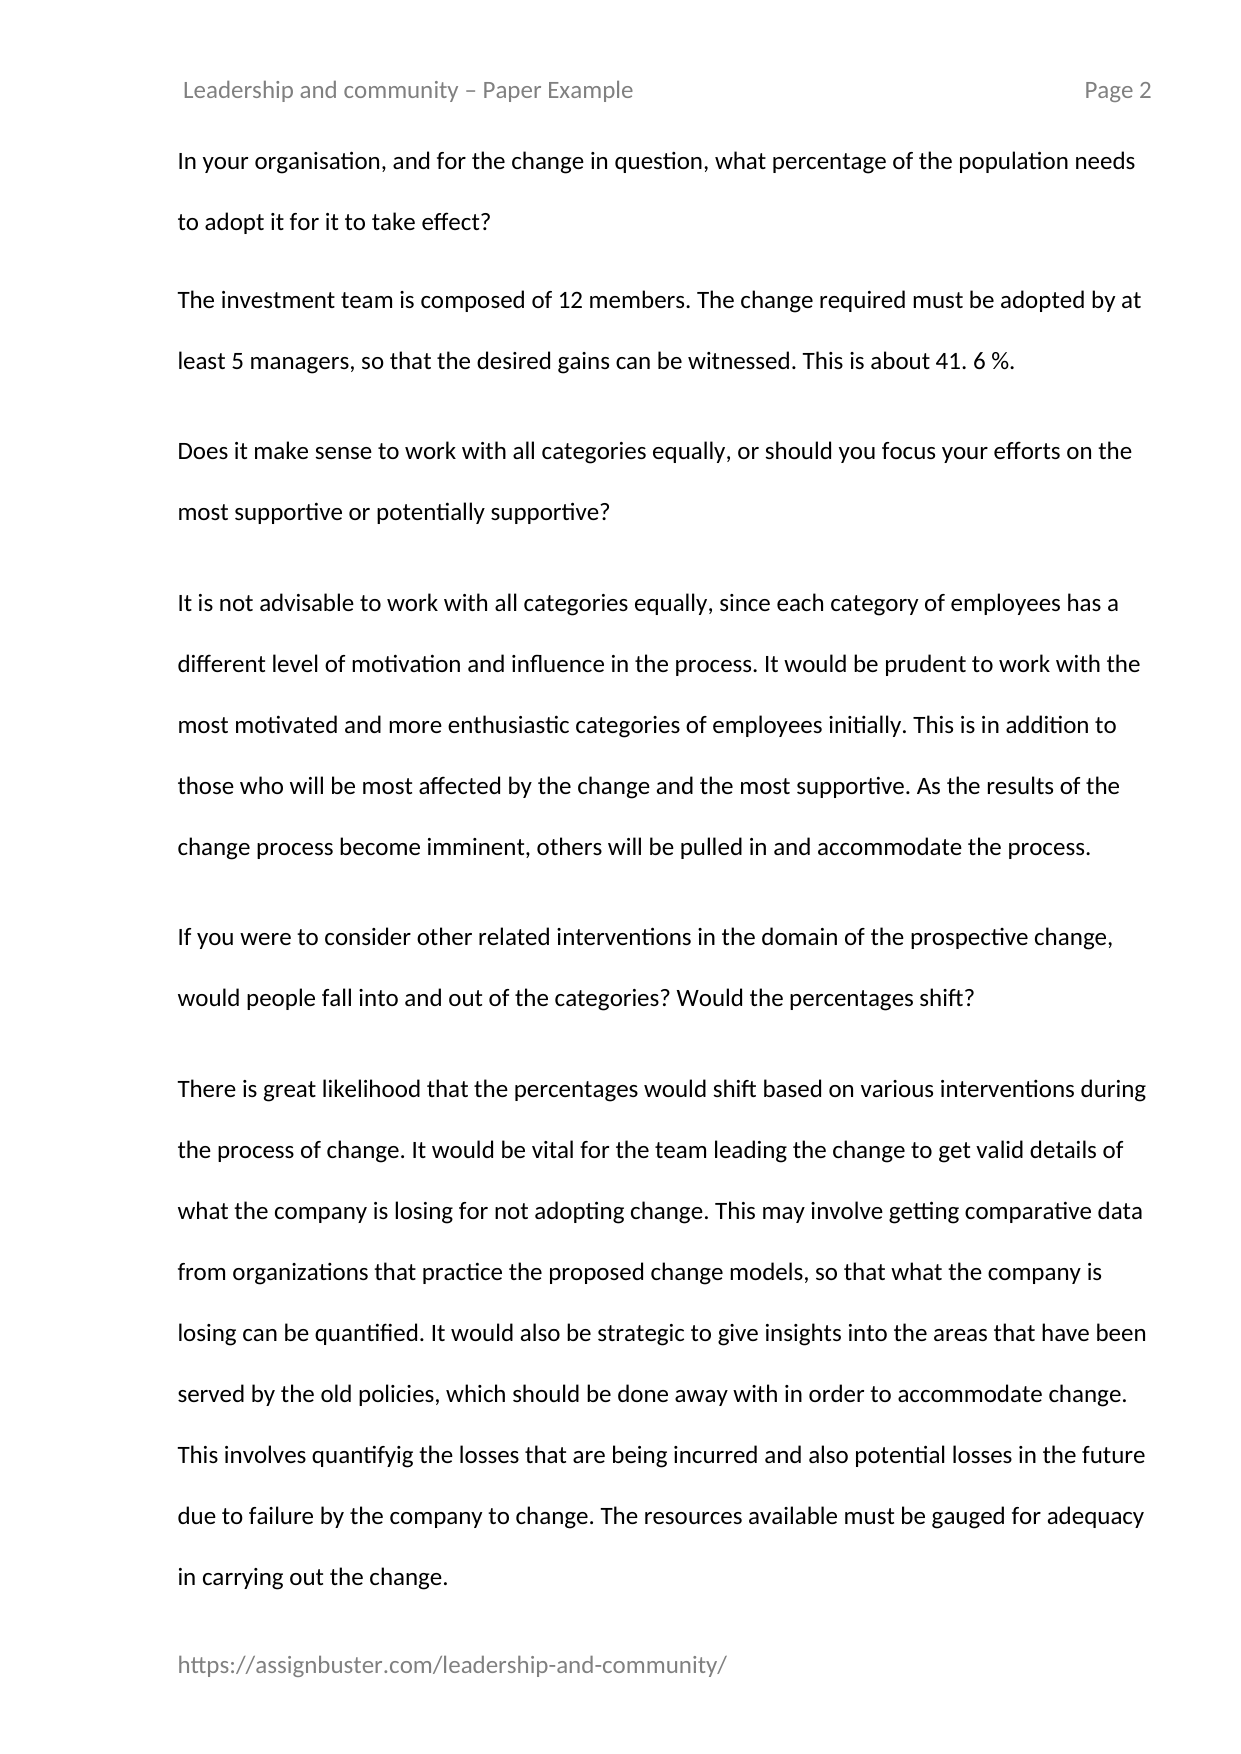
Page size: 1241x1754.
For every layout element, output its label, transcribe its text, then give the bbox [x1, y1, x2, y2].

text The investment team is composed of 12 members. The change required must be adopted by at least 5 managers, so that the desired gains can be witnessed. This is about 41. 6 %. [177, 284, 1152, 375]
text If you were to consider other related interventions in the domain of the prospective change, would people fall into and out of the categories? Would the percentages shift? [177, 922, 1152, 1013]
text It is not advisable to work with all categories equally, since each category of employees has a different level of motivation and influence in the process. It would be prudent to work with the most motivated and more enthusiastic categories of employees initially. This is in addition to those who will be most affected by the change and the most supportive. As the results of the change process become imminent, others will be pulled in and accommodate the process. [177, 587, 1152, 862]
text Does it make sense to work with all categories equally, or should you focus your efforts on the most supportive or potentially supportive? [177, 435, 1152, 527]
text There is great likelihood that the percentages would shift based on various interventions during the process of change. It would be vital for the team leading the change to get valid details of what the company is losing for not adopting change. This may involve getting comparative data from organizations that practice the proposed change models, so that what the company is losing can be quantified. It would also be strategic to give insights into the areas that have been served by the old policies, which should be done away with in order to accommodate change. This involves quantifyig the losses that are being incurred and also potential losses in the future due to failure by the company to change. The resources available must be gauged for adequacy in carrying out the change. [177, 1073, 1152, 1592]
text In your organisation, and for the change in question, what percentage of the population needs to adopt it for it to take effect? [177, 145, 1152, 237]
